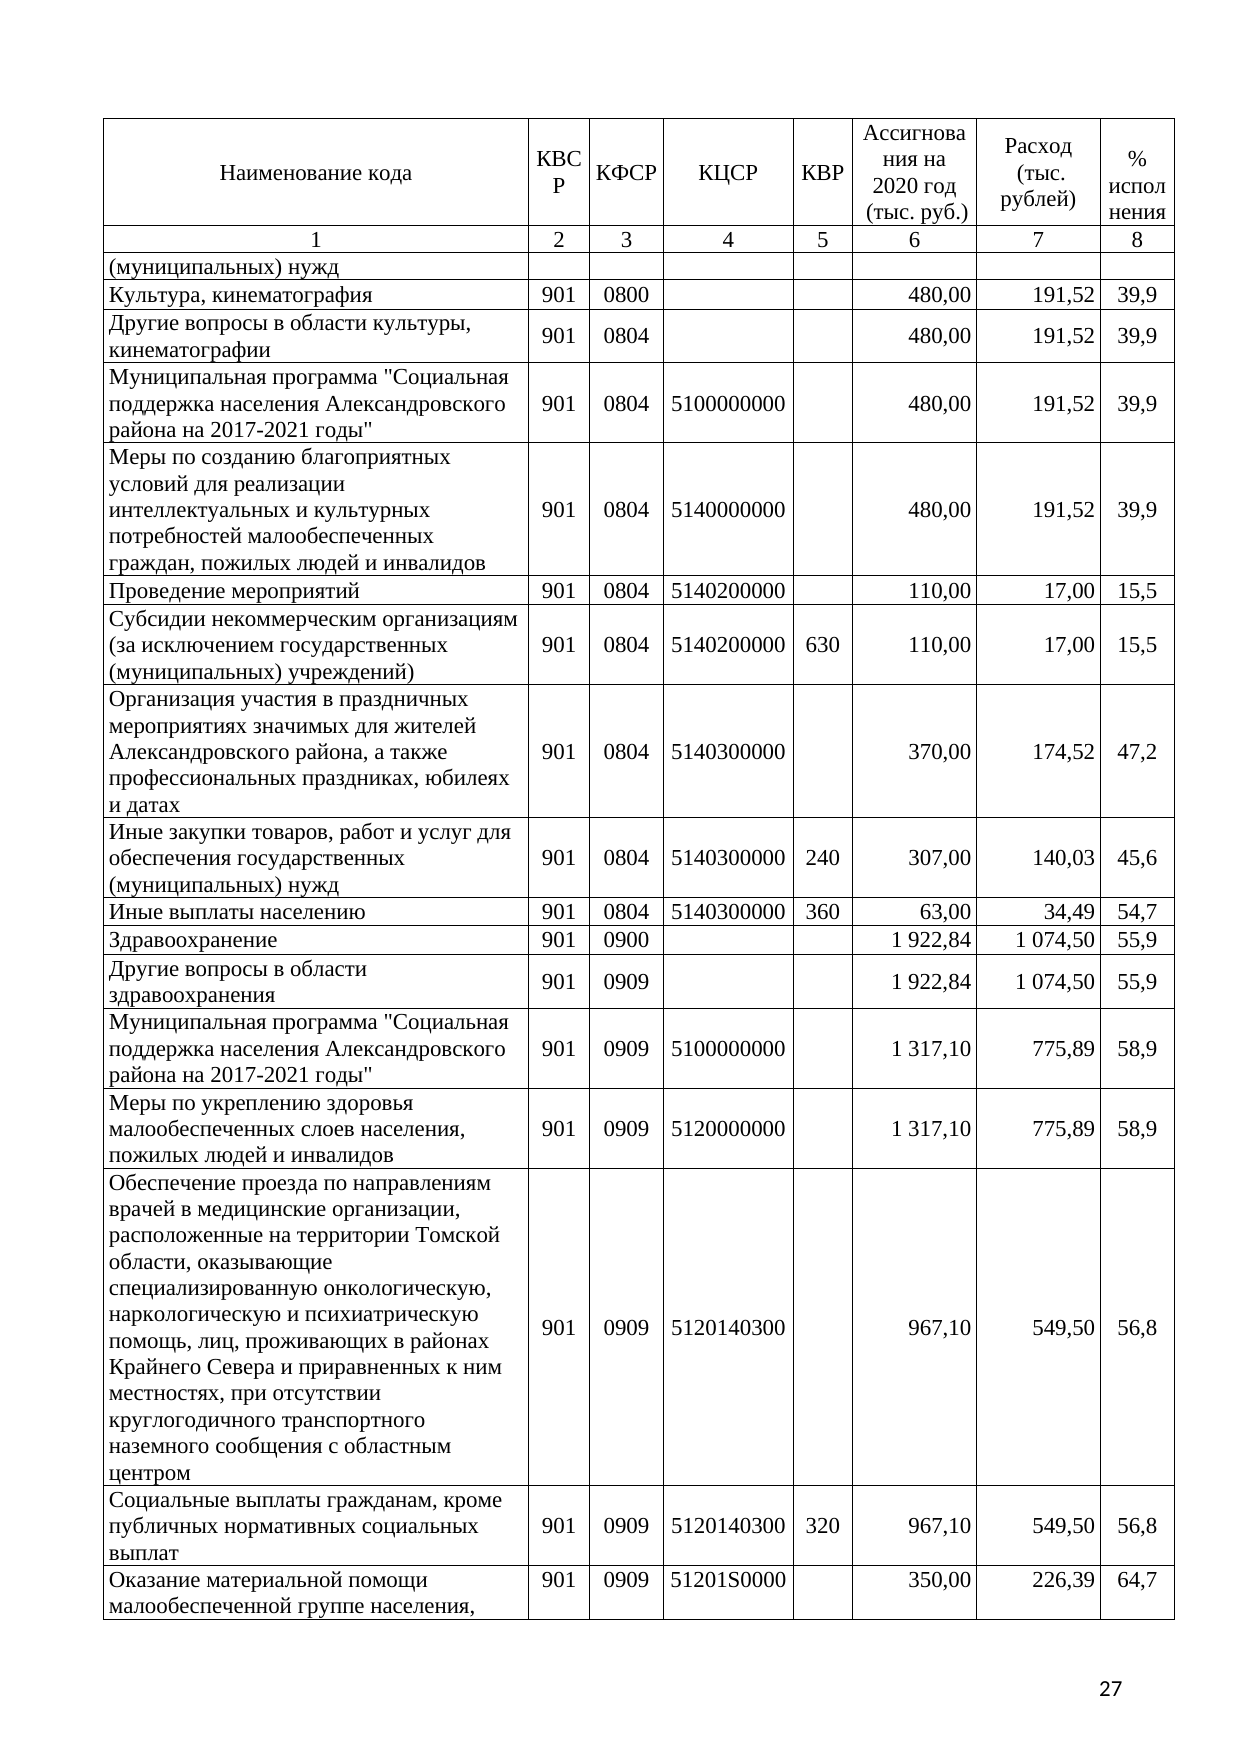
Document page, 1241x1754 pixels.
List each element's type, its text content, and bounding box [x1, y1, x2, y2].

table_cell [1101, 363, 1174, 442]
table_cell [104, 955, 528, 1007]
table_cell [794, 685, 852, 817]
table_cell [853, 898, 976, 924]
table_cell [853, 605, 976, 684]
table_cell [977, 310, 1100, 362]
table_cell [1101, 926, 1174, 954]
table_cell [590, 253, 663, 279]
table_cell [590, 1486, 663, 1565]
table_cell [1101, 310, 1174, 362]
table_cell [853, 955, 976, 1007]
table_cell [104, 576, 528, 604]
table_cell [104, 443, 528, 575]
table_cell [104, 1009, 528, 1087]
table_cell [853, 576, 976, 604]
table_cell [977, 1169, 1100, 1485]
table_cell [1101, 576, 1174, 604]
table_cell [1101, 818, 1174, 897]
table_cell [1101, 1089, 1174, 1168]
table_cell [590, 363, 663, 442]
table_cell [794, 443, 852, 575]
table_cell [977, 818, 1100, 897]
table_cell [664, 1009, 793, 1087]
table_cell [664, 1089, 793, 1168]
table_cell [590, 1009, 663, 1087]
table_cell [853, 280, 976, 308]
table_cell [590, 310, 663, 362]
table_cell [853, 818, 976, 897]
table_header КФСР [590, 119, 663, 224]
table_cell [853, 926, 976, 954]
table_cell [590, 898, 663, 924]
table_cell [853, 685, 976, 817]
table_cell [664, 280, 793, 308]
table_header Ассигнования на 2020 год (тыс. руб.) [853, 119, 976, 224]
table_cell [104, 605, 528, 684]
table_cell 6 [853, 226, 976, 252]
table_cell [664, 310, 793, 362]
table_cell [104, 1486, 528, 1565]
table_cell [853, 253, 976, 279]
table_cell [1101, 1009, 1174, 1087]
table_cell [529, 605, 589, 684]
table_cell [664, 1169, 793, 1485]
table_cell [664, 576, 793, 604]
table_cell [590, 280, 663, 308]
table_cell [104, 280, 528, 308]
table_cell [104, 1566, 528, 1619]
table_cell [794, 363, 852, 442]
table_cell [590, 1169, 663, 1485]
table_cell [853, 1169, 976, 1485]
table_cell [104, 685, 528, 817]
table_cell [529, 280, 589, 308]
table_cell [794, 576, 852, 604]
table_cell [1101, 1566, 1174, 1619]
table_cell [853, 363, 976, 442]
table_header Наименование кода [104, 119, 528, 224]
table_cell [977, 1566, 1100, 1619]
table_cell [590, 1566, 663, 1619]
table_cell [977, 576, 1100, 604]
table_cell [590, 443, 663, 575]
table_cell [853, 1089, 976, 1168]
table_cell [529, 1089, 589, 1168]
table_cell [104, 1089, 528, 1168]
table_cell 3 [590, 226, 663, 252]
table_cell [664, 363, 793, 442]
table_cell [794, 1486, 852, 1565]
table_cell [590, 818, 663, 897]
table_cell 8 [1101, 226, 1174, 252]
table_header % исполнения [1101, 119, 1174, 224]
table_cell 7 [977, 226, 1100, 252]
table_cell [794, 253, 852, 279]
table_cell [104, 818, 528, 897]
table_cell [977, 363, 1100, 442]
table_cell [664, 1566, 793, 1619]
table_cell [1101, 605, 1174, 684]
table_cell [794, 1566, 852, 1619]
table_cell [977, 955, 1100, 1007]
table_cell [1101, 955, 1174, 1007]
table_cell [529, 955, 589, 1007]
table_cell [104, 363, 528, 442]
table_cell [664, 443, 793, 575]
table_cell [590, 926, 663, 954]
table_cell 5 [794, 226, 852, 252]
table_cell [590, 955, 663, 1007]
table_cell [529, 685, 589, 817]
table_cell 1 [104, 226, 528, 252]
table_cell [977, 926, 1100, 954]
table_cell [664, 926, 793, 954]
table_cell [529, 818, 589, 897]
table_cell 4 [664, 226, 793, 252]
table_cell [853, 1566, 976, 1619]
table_header КЦСР [664, 119, 793, 224]
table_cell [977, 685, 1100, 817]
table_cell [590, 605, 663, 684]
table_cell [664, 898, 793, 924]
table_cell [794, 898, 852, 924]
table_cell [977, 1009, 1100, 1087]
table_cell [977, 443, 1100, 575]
table_header КВСР [529, 119, 589, 224]
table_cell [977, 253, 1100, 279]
table_header Расход (тыс. рублей) [977, 119, 1100, 224]
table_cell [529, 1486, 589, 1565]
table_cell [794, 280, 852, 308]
table_header КВР [794, 119, 852, 224]
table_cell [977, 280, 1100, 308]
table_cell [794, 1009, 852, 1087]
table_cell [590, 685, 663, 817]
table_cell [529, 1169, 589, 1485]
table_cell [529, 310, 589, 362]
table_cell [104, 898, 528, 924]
table_cell 2 [529, 226, 589, 252]
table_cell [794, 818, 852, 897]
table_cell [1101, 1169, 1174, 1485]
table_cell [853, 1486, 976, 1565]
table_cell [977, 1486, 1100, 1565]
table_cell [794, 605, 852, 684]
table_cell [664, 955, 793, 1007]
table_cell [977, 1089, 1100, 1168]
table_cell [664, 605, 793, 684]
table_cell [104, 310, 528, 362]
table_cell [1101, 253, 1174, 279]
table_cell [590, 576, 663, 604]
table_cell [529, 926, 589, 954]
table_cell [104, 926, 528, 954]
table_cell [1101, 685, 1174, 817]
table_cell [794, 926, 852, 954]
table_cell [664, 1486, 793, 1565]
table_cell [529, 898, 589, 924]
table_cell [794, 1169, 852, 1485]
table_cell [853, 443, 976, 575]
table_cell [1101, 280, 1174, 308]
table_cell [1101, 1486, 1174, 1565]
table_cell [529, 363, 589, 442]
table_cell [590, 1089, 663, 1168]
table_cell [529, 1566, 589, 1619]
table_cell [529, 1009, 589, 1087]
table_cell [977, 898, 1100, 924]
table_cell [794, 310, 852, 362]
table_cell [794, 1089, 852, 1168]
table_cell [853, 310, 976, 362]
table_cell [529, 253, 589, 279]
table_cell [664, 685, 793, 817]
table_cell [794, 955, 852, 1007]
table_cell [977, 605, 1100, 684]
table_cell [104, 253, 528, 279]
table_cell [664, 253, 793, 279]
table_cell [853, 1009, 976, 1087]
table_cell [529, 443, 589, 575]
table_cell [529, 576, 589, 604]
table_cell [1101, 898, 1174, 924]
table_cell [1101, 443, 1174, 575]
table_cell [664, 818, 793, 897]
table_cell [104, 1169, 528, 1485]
